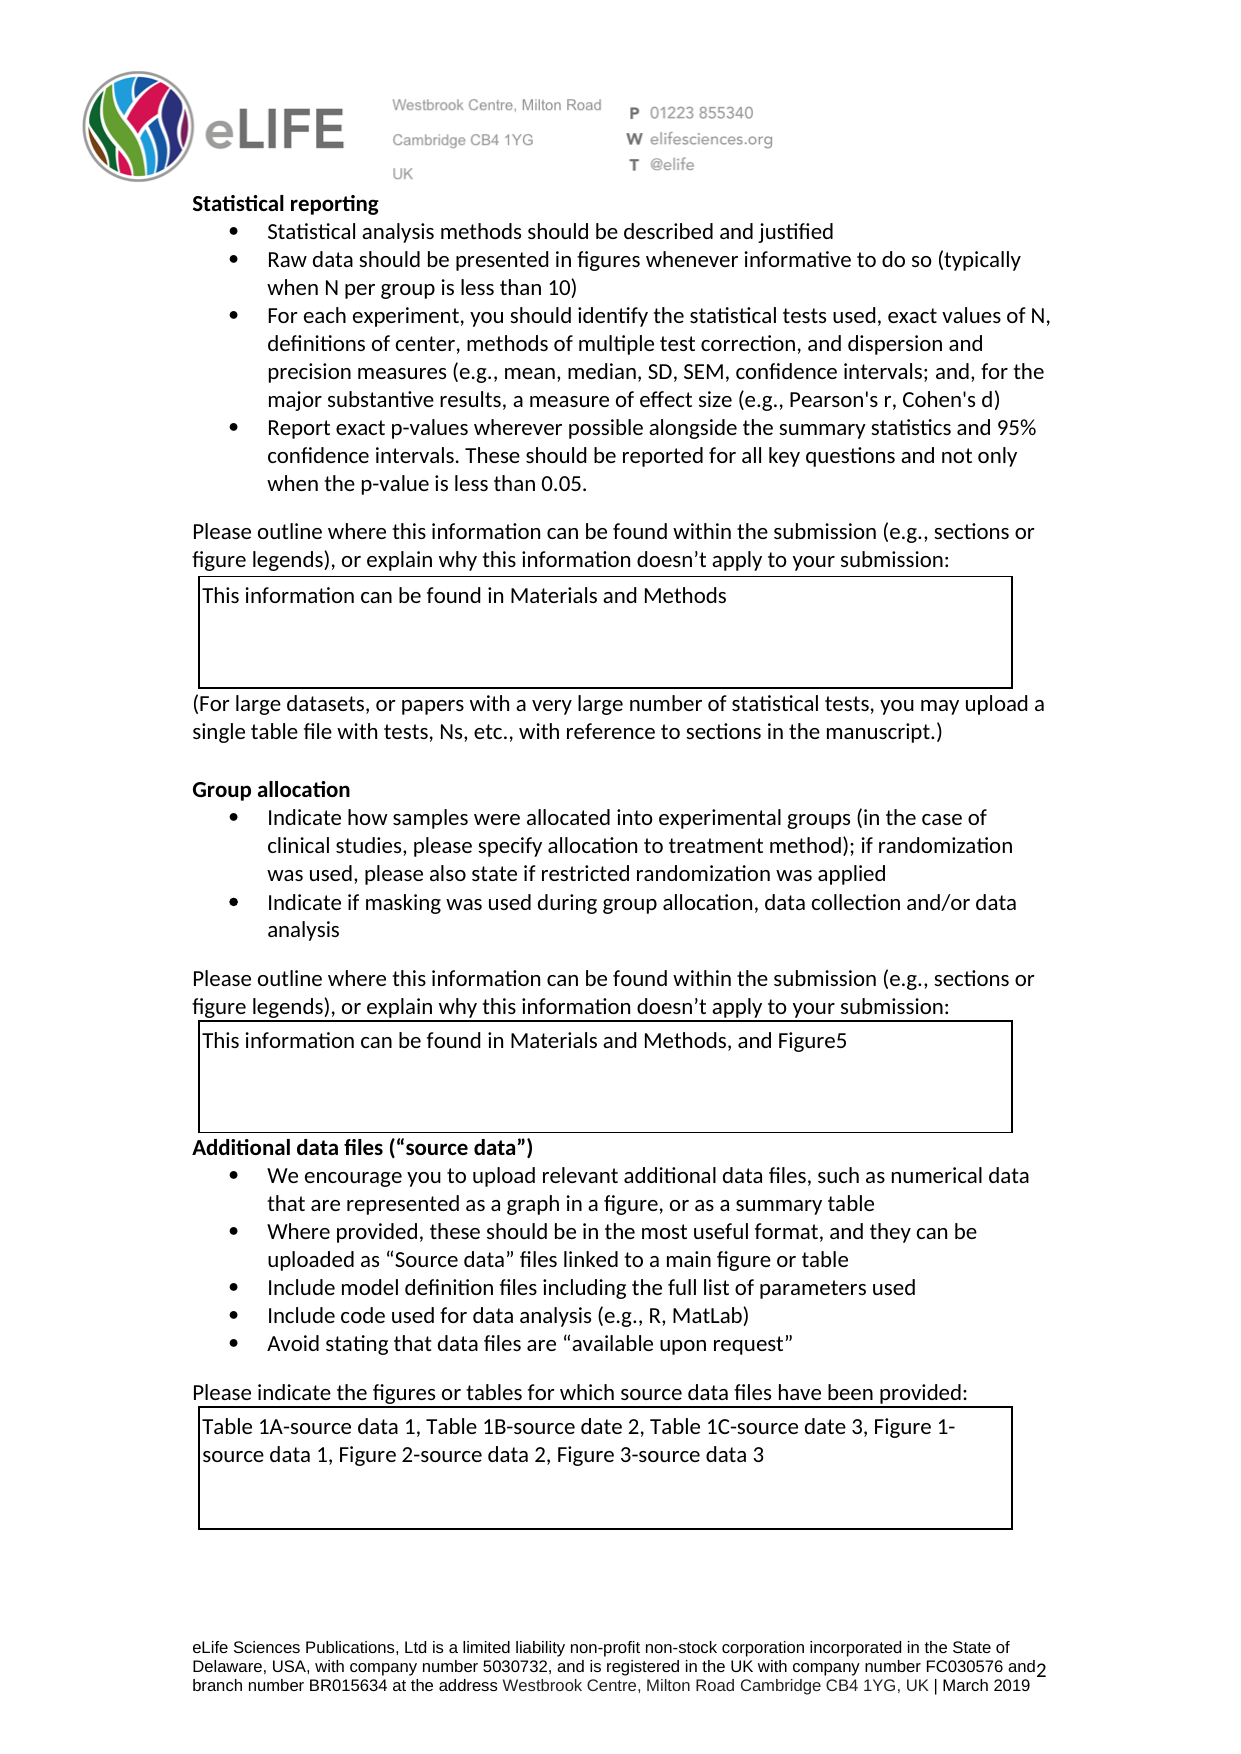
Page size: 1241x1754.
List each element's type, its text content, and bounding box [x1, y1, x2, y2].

text Group allocation [192, 776, 1053, 803]
text Table 1A-source data 1, Table 1B-source date 2, Table 1C-source date 3, Figure 1-source data 1, Figure 2-source data 2, Figure 3-source data 3 [200, 1410, 1011, 1468]
text (For large datasets, or papers with a very large number of statistical tests, you may upload a single table file with tests, Ns, etc., with reference to sections in the manuscript.) [192, 601, 1053, 745]
text This information can be found in Materials and Methods [200, 579, 1011, 611]
list Indicate how samples were allocated into experimental groups (in the case of clinical studies, please specify allocation to treatment method); if randomization was used, please also state if restricted randomization was applied [229, 803, 1053, 888]
list Report exact p-values wherever possible alongside the summary statistics and 95% confidence intervals. These should be reported for all key questions and not only when the p-value is less than 0.05. [229, 413, 1053, 497]
list We encourage you to upload relevant additional data files, such as numerical data that are represented as a graph in a figure, or as a summary table [229, 1161, 1053, 1217]
list Avoid stating that data files are “available upon request” [229, 1329, 1053, 1358]
text Statistical reporting [192, 189, 1053, 217]
text Please indicate the figures or tables for which source data files have been provided: [192, 1378, 1053, 1406]
text This information can be found in Materials and Methods, and Figure5 [200, 1024, 1011, 1054]
list Raw data should be presented in figures whenever informative to do so (typically when N per group is less than 10) [229, 245, 1053, 301]
list Include model definition files including the full list of parameters used [229, 1273, 1053, 1302]
list Include code used for data analysis (e.g., R, MatLab) [229, 1302, 1053, 1329]
list For each experiment, you should identify the statistical tests used, exact values of N, definitions of center, methods of multiple test correction, and dispersion and precision measures (e.g., mean, median, SD, SEM, confidence intervals; and, for the major substantive results, a measure of effect size (e.g., Pearson's r, Cohen's d) [229, 301, 1053, 413]
list Statistical analysis methods should be described and justified [229, 217, 1053, 245]
list Where provided, these should be in the most useful format, and they can be uploaded as “Source data” files linked to a main figure or table [229, 1217, 1053, 1273]
list Indicate if masking was used during group allocation, data collection and/or data analysis [229, 888, 1053, 944]
text Additional data files (“source data”) [192, 1051, 1053, 1161]
picture [73, 59, 784, 189]
